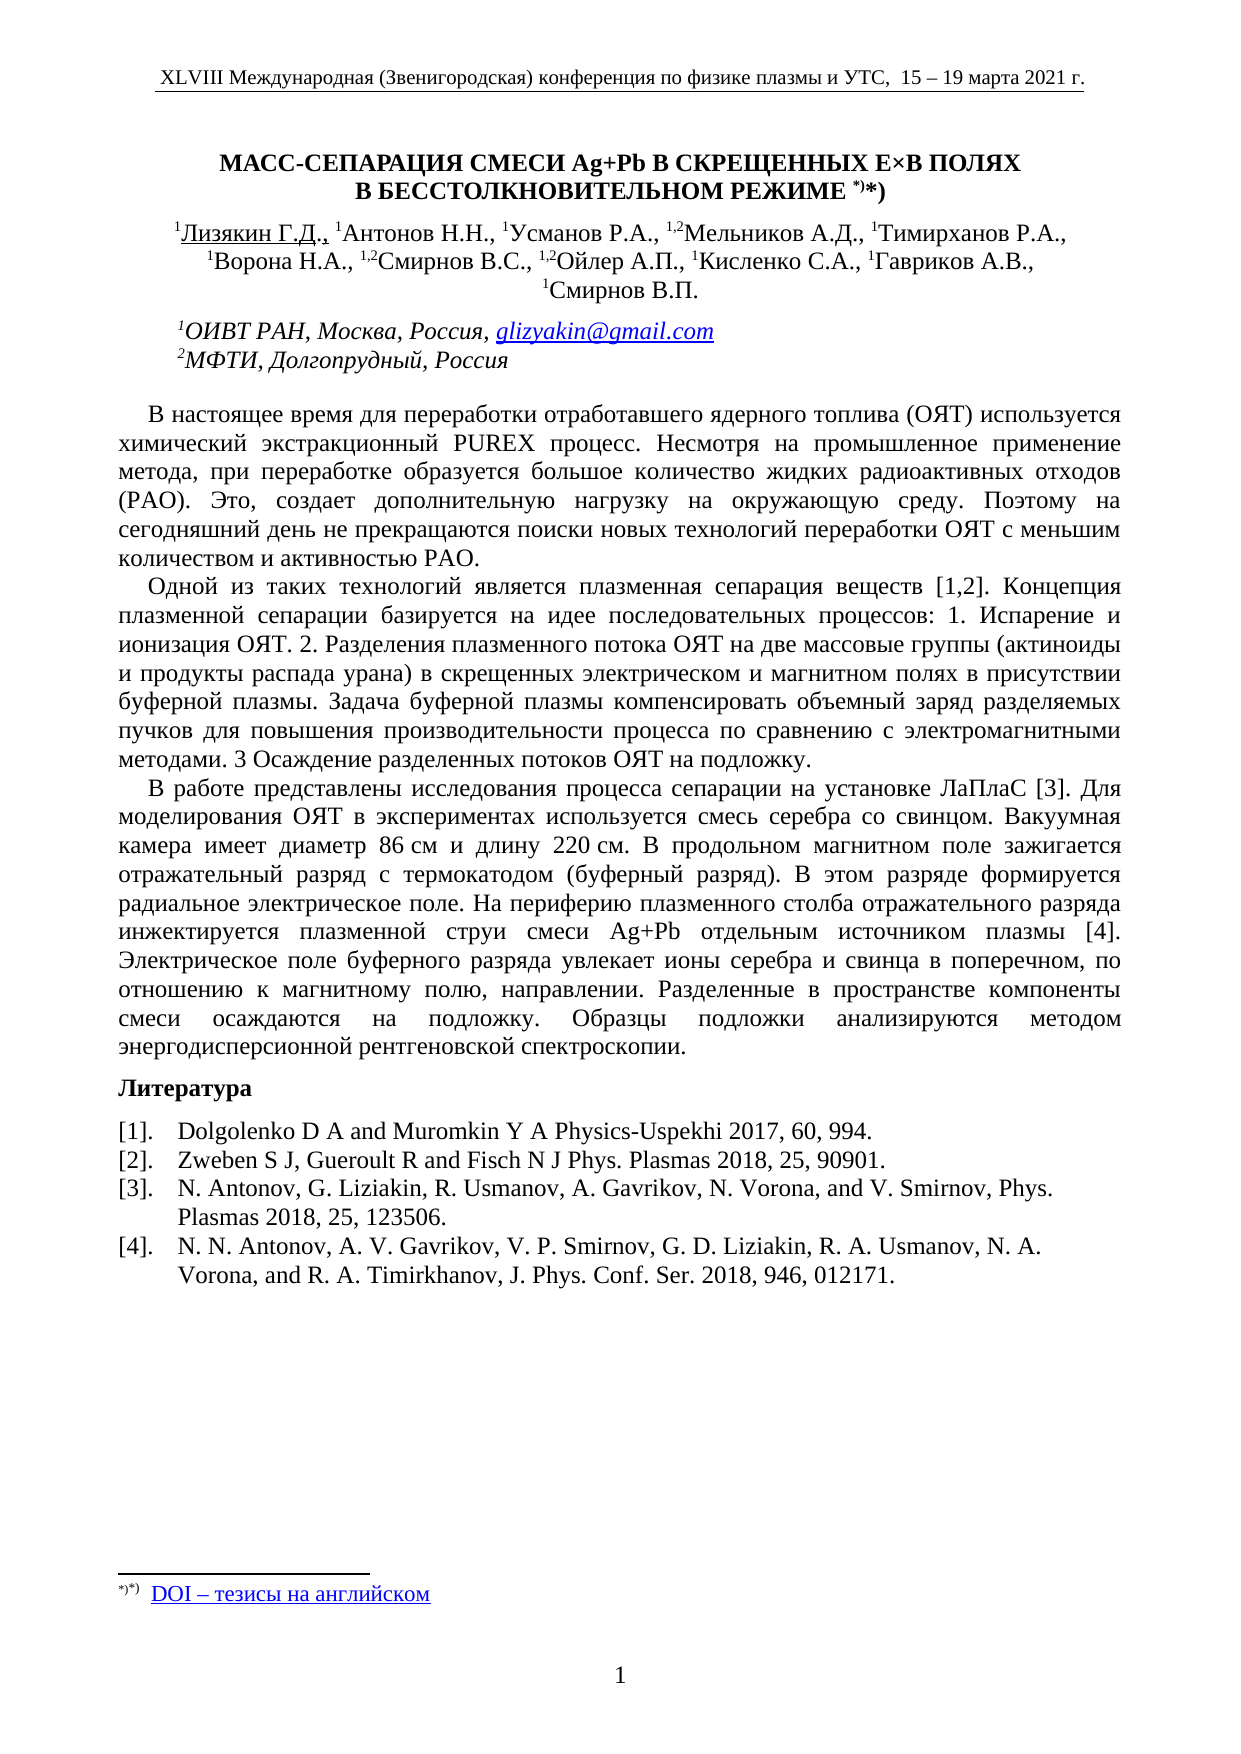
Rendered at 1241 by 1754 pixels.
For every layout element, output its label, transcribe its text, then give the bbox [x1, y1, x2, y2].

text В работе представлены исследования процесса сепарации на установке ЛаПлаС [3]. Для моделирования ОЯТ в экспериментах используется смесь серебра со свинцом. Вакуумная камера имеет диаметр 86 см и длину 220 см. В продольном магнитном поле зажигается отражательный разряд с термокатодом (буферный разряд). В этом разряде формируется радиальное электрическое поле. На периферию плазменного столба отражательного разряда инжектируется плазменной струи смеси Ag+Pb отдельным источником плазмы [4]. Электрическое поле буферного разряда увлекает ионы серебра и свинца в поперечном, по отношению к магнитному полю, направлении. Разделенные в пространстве компоненты смеси осаждаются на подложку. Образцы подложки анализируются методом энергодисперсионной рентгеновской спектроскопии. [118, 773, 1122, 1060]
text 1ОИВТ РАН, Москва, Россия, glizyakin@gmail.com 2МФТИ, Долгопрудный, Россия [177, 316, 1122, 374]
title Литература [118, 1073, 1122, 1101]
list N. Antonov, G. Liziakin, R. Usmanov, A. Gavrikov, N. Vorona, and V. Smirnov, Phys. Plasmas 2018, 25, 123506. [118, 1173, 1122, 1231]
text В настоящее время для переработки отработавшего ядерного топлива (ОЯТ) используется химический экстракционный PUREX процесс. Несмотря на промышленное применение метода, при переработке образуется большое количество жидких радиоактивных отходов (РАО). Это, создает дополнительную нагрузку на окружающую среду. Поэтому на сегодняшний день не прекращаются поиски новых технологий переработки ОЯТ с меньшим количеством и активностью РАО. [118, 399, 1122, 571]
text 1Лизякин Г.Д., 1Антонов Н.Н., 1Усманов Р.А., 1,2Мельников А.Д., 1Тимирханов Р.А., 1Ворона Н.А., 1,2Смирнов В.С., 1,2Ойлер А.П., 1Кисленко С.А., 1Гавриков А.В., 1Смирнов В.П. [159, 218, 1081, 304]
title Масс-сепарация смеси Ag+Pb в скрещенных Е×В полях в бесстолкновительном режиме *) [118, 148, 1122, 205]
list Zweben S J, Gueroult R and Fisch N J Phys. Plasmas 2018, 25, 90901. [118, 1145, 1122, 1173]
list N. N. Antonov, A. V. Gavrikov, V. P. Smirnov, G. D. Liziakin, R. A. Usmanov, N. A. Vorona, and R. A. Timirkhanov, J. Phys. Conf. Ser. 2018, 946, 012171. [118, 1231, 1122, 1288]
list Dolgolenko D A and Muromkin Y A Physics-Uspekhi 2017, 60, 994. [118, 1116, 1122, 1145]
text Одной из таких технологий является плазменная сепарация веществ [1,2]. Концепция плазменной сепарации базируется на идее последовательных процессов: 1. Испарение и ионизация ОЯТ. 2. Разделения плазменного потока ОЯТ на две массовые группы (актиноиды и продукты распада урана) в скрещенных электрическом и магнитном полях в присутствии буферной плазмы. Задача буферной плазмы компенсировать объемный заряд разделяемых пучков для повышения производительности процесса по сравнению с электромагнитными методами. 3 Осаждение разделенных потоков ОЯТ на подложку. [118, 571, 1122, 773]
